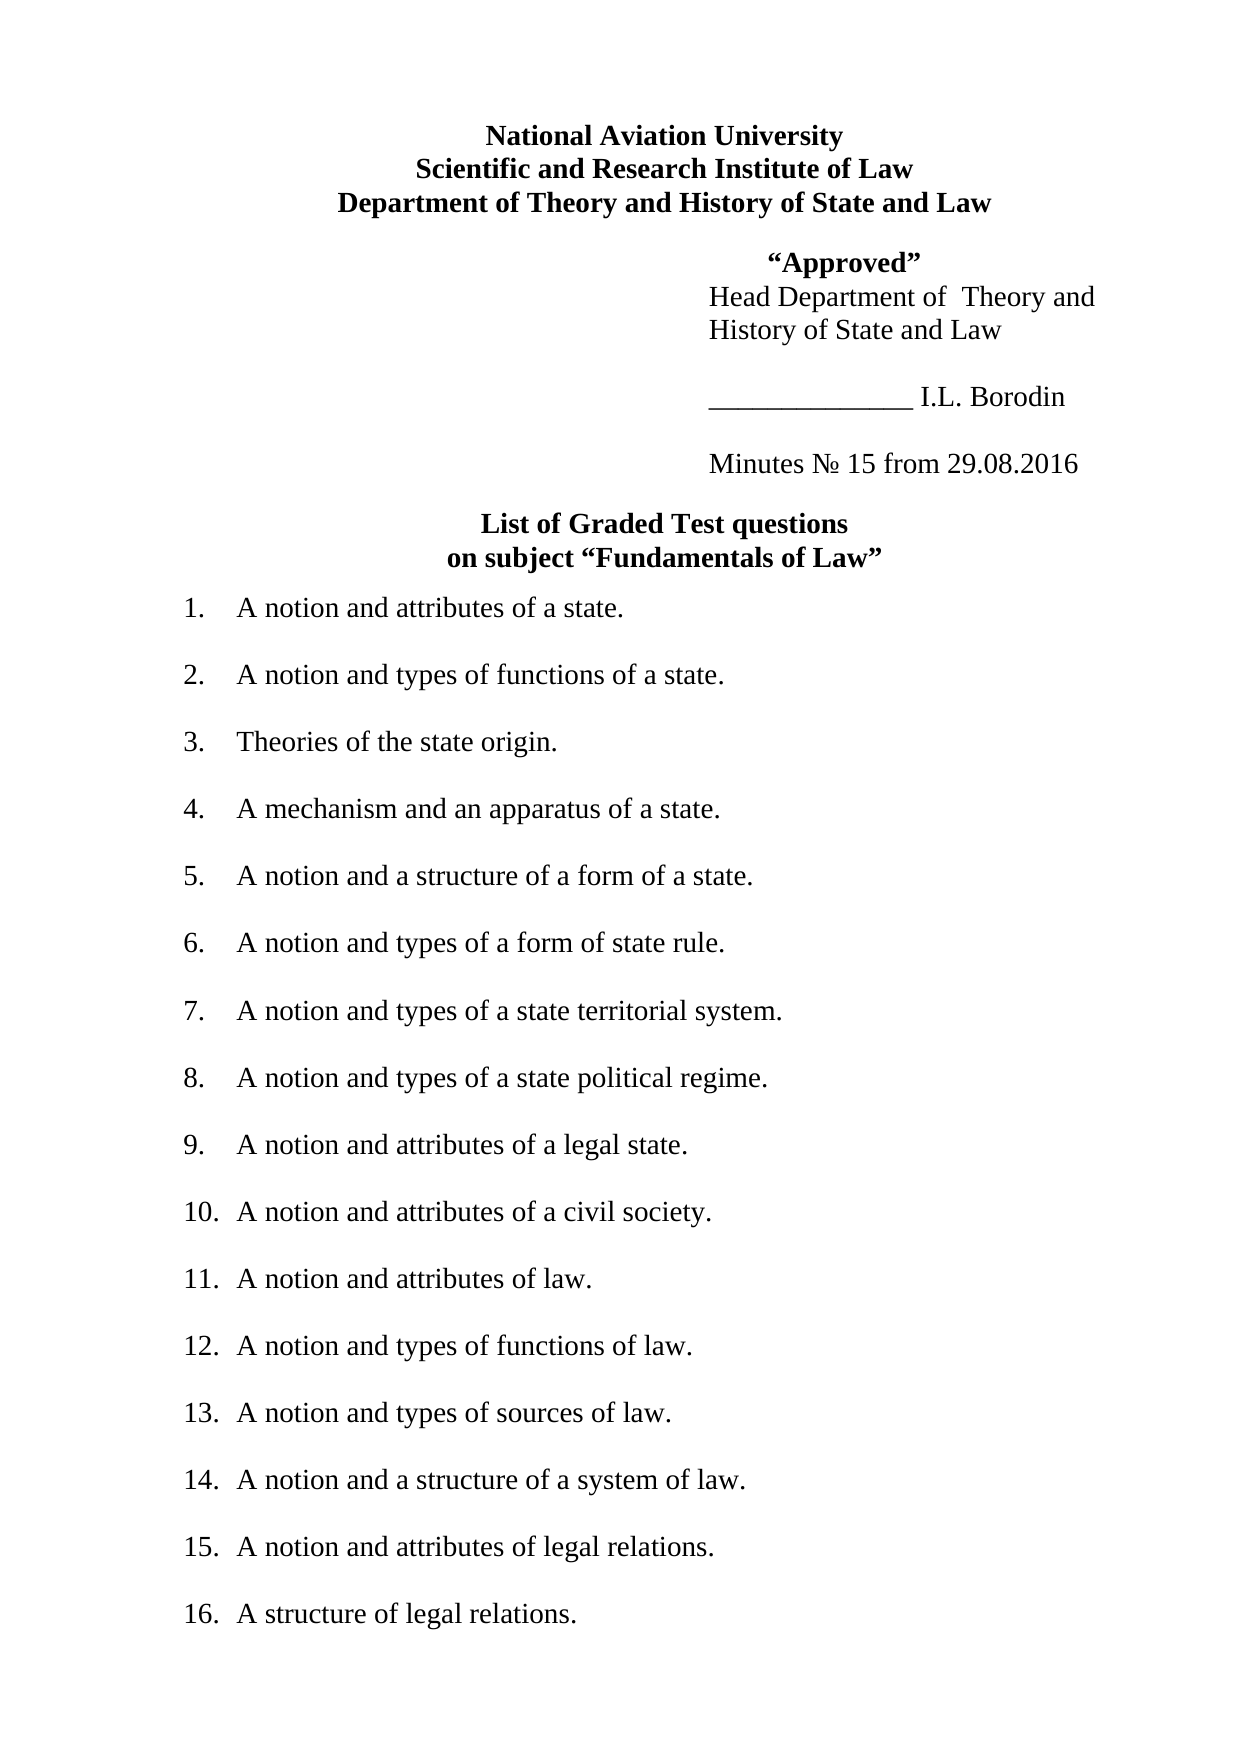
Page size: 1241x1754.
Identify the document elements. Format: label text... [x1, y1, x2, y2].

list A notion and attributes of law. [183, 1261, 1152, 1294]
list A notion and attributes of a legal state. [183, 1127, 1152, 1160]
list A notion and types of a form of state rule. [183, 926, 1152, 959]
text “Approved” [709, 245, 1152, 279]
list Theories of the state origin. [183, 724, 1152, 758]
list A notion and attributes of legal relations. [183, 1529, 1152, 1563]
text on subject “Fundamentals of Law” [177, 540, 1152, 573]
list A notion and a structure of a system of law. [183, 1462, 1152, 1496]
text Head Department of Theory and History of State and Law [709, 279, 1152, 346]
list A notion and types of sources of law. [183, 1395, 1152, 1429]
list A notion and types of functions of a state. [183, 657, 1152, 691]
text Department of Theory and History of State and Law [177, 185, 1152, 219]
list A notion and attributes of a state. [183, 590, 1152, 624]
list A notion and a structure of a form of a state. [183, 858, 1152, 892]
text Minutes № 15 from 29.08.2016 [709, 446, 1152, 480]
list A notion and types of a state territorial system. [183, 993, 1152, 1026]
list A mechanism and an apparatus of a state. [183, 791, 1152, 825]
text List of Graded Test questions [177, 506, 1152, 540]
list A notion and attributes of a civil society. [183, 1194, 1152, 1227]
text Scientific and Research Institute of Law [177, 152, 1152, 185]
list A structure of legal relations. [183, 1596, 1152, 1630]
list A notion and types of a state political regime. [183, 1060, 1152, 1093]
text National Aviation University [177, 118, 1152, 152]
list A notion and types of functions of law. [183, 1328, 1152, 1362]
text ______________ I.L. Borodin [709, 379, 1152, 413]
